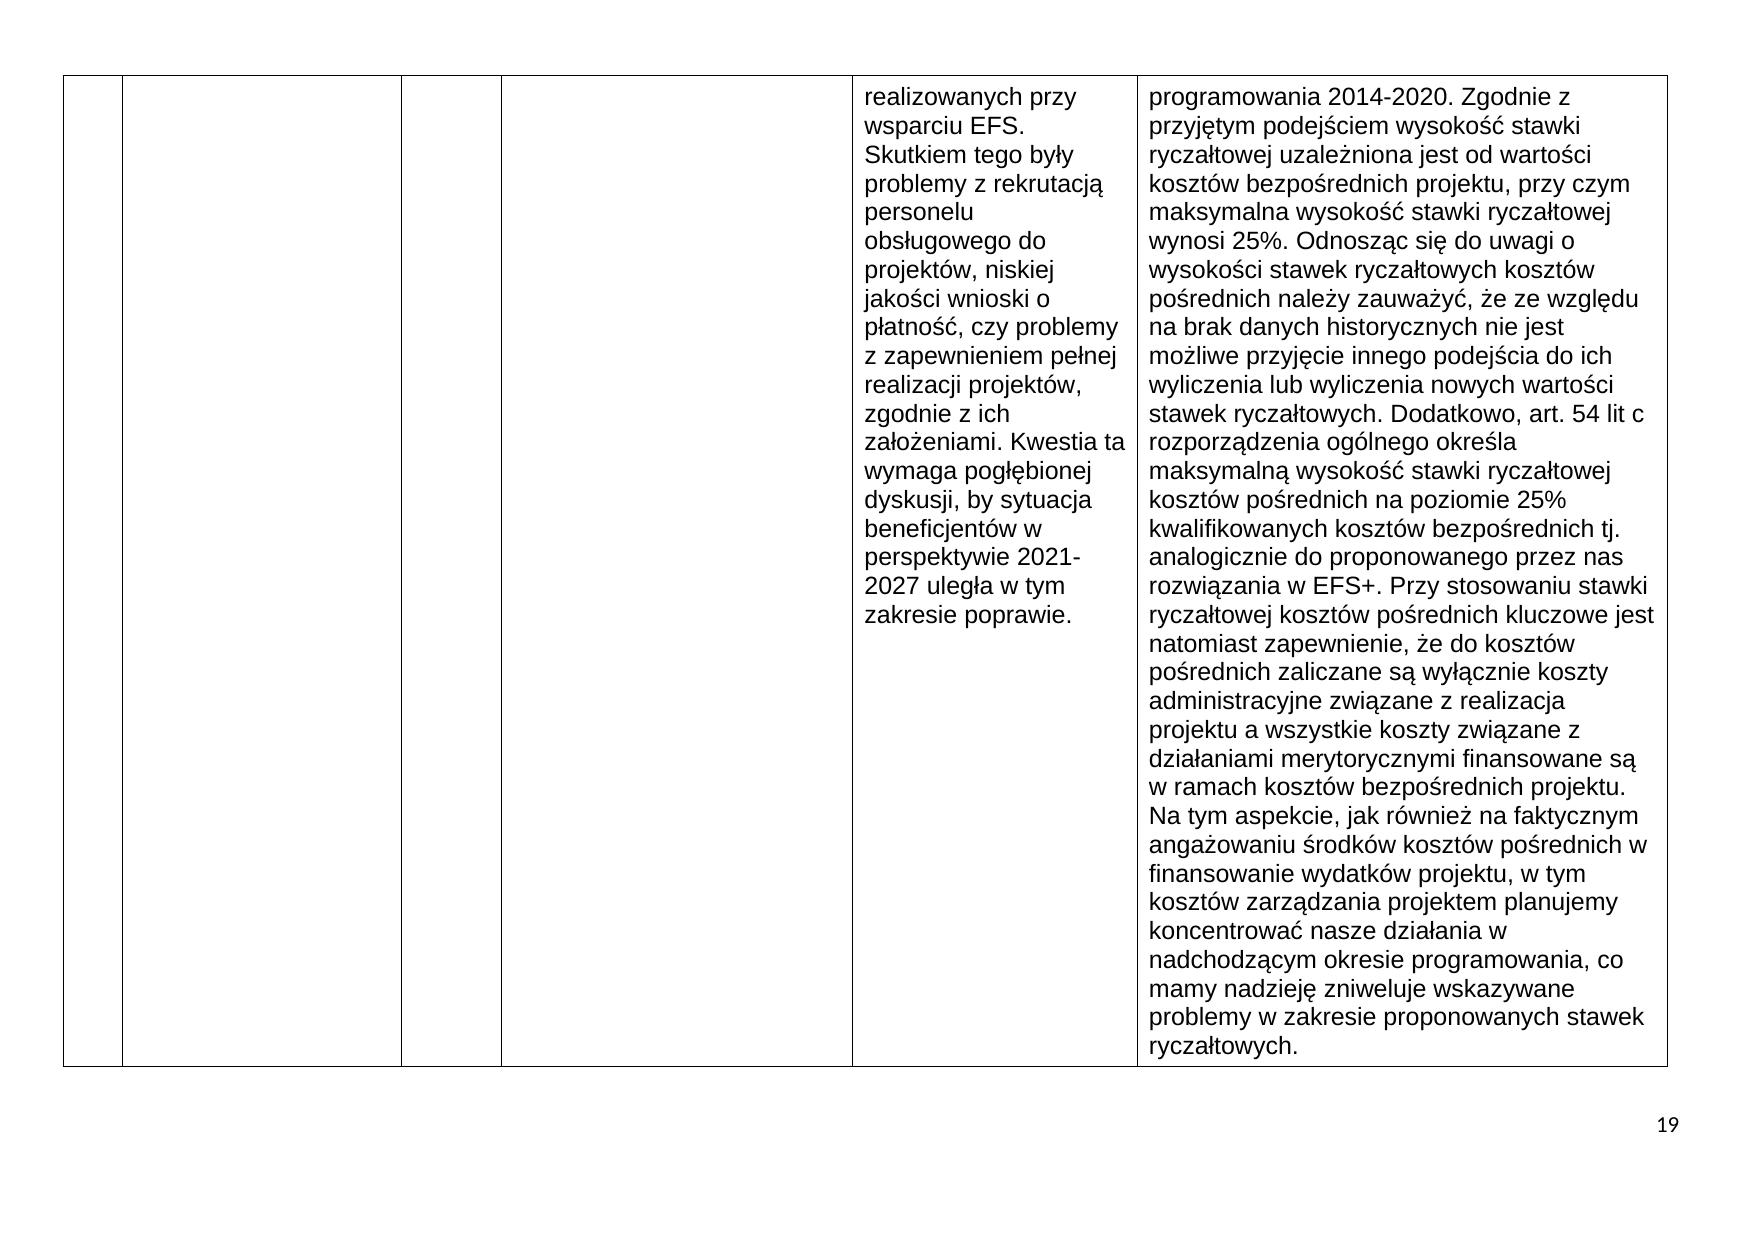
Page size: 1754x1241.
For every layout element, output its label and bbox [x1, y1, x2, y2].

table_cell [123, 76, 401, 1066]
table_cell [64, 76, 122, 1066]
table_cell [402, 76, 501, 1066]
table_cell [853, 76, 1137, 1066]
table_cell [1138, 76, 1667, 1066]
table_cell [502, 76, 852, 1066]
